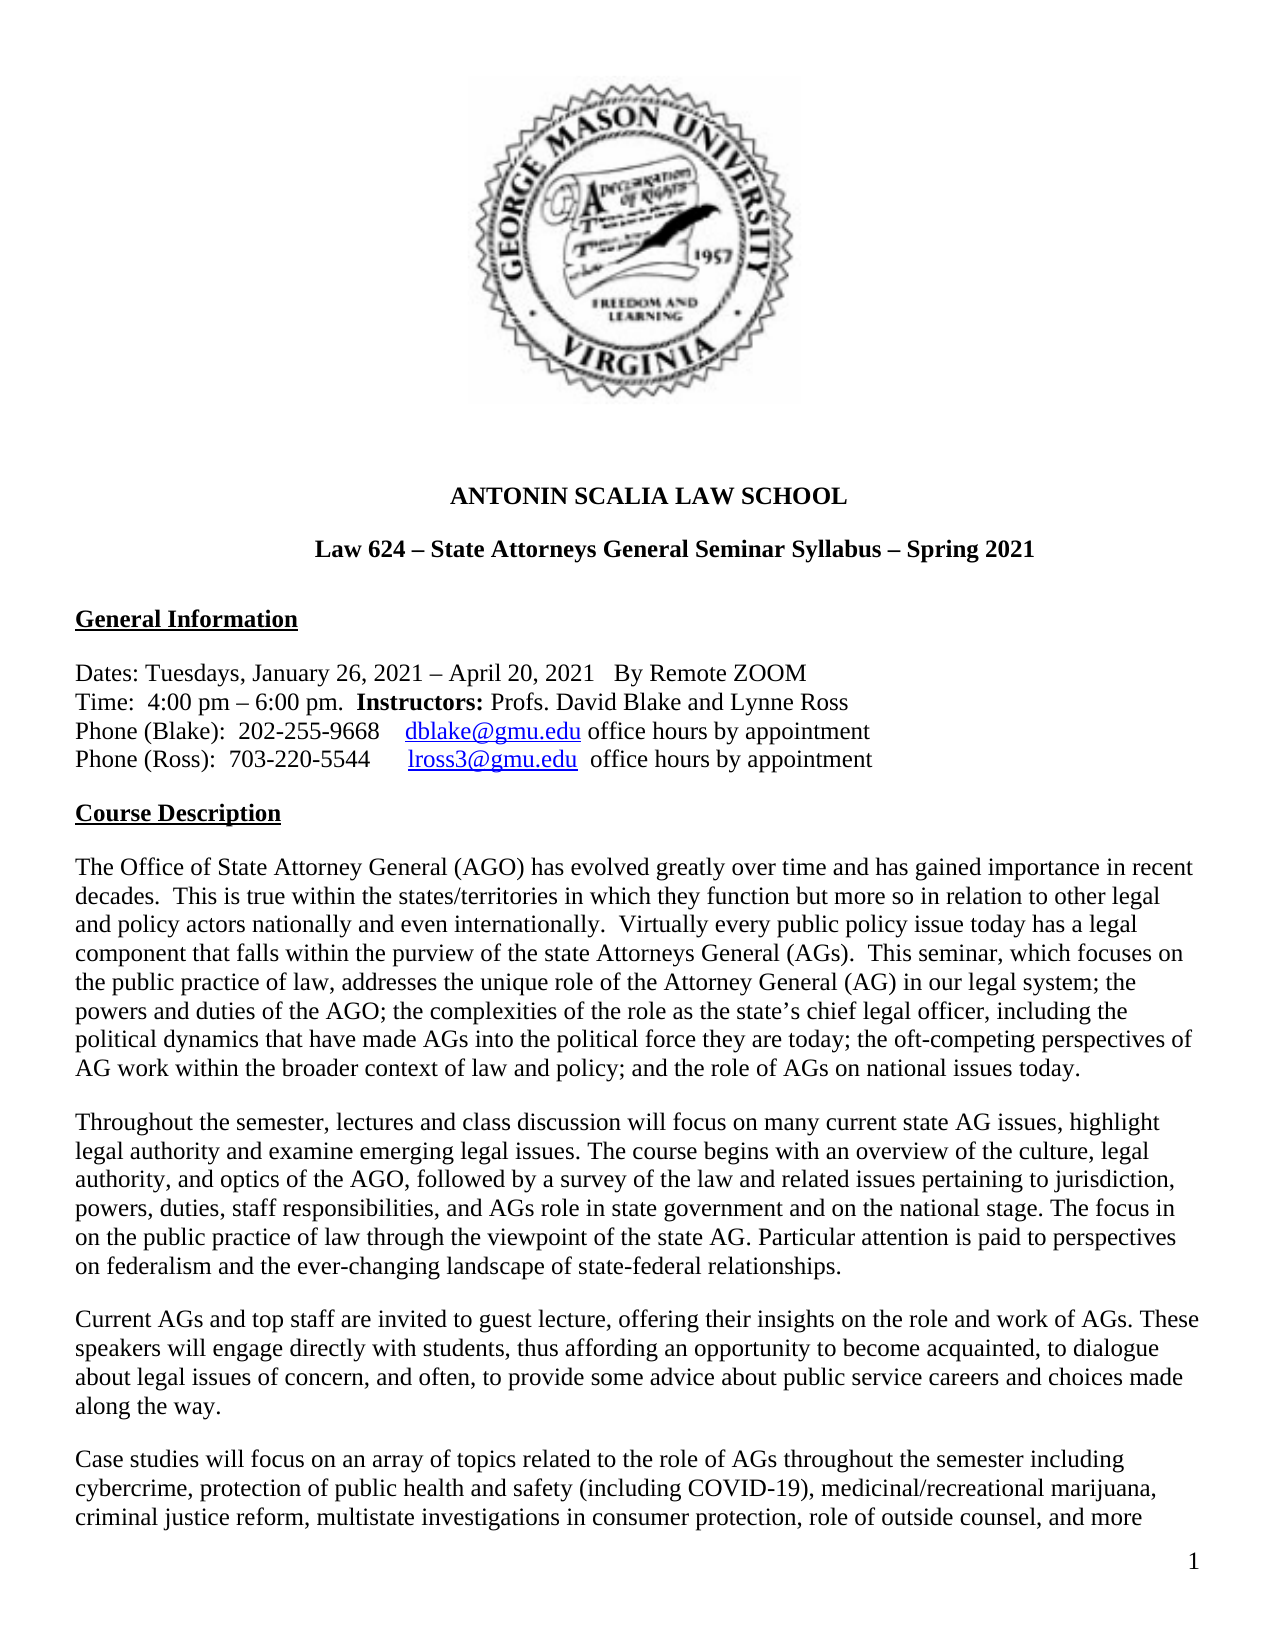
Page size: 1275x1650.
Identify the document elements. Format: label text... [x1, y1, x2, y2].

text General Information [75, 604, 1200, 633]
picture [466, 75, 804, 407]
text ANTONIN SCALIA LAW SCHOOL [375, 481, 1200, 509]
text Course Description [75, 798, 1200, 827]
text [75, 1444, 1200, 1531]
text The Office of State Attorney General (AGO) has evolved greatly over time and has gained importance in recent decades. This is true within the states/territories in which they function but more so in relation to other legal and policy actors nationally and even internationally. Virtually every public policy issue today has a legal component that falls within the purview of the state Attorneys General (AGs). This seminar, which focuses on the public practice of law, addresses the unique role of the Attorney General (AG) in our legal system; the powers and duties of the AGO; the complexities of the role as the state’s chief legal officer, including the political dynamics that have made AGs into the political force they are today; the oft-competing perspectives of AG work within the broader context of law and policy; and the role of AGs on national issues today. [75, 852, 1200, 1082]
text Current AGs and top staff are invited to guest lecture, offering their insights on the role and work of AGs. These speakers will engage directly with students, thus affording an opportunity to become acquainted, to dialogue about legal issues of concern, and often, to provide some advice about public service careers and choices made along the way. [75, 1304, 1200, 1419]
text Law 624 – State Attorneys General Seminar Syllabus – Spring 2021 [75, 534, 1200, 563]
text Throughout the semester, lectures and class discussion will focus on many current state AG issues, highlight legal authority and examine emerging legal issues. The course begins with an overview of the culture, legal authority, and optics of the AGO, followed by a survey of the law and related issues pertaining to jurisdiction, powers, duties, staff responsibilities, and AGs role in state government and on the national stage. The focus in on the public practice of law through the viewpoint of the state AG. Particular attention is paid to perspectives on federalism and the ever-changing landscape of state-federal relationships. [75, 1107, 1200, 1279]
text Dates: Tuesdays, January 26, 2021 – April 20, 2021 By Remote ZOOM Time: 4:00 pm – 6:00 pm. Instructors: Profs. David Blake and Lynne Ross Phone (Blake): 202-255-9668 dblake@gmu.edu office hours by appointment Phone (Ross): 703-220-5544 lross3@gmu.edu office hours by appointment [75, 658, 1200, 773]
